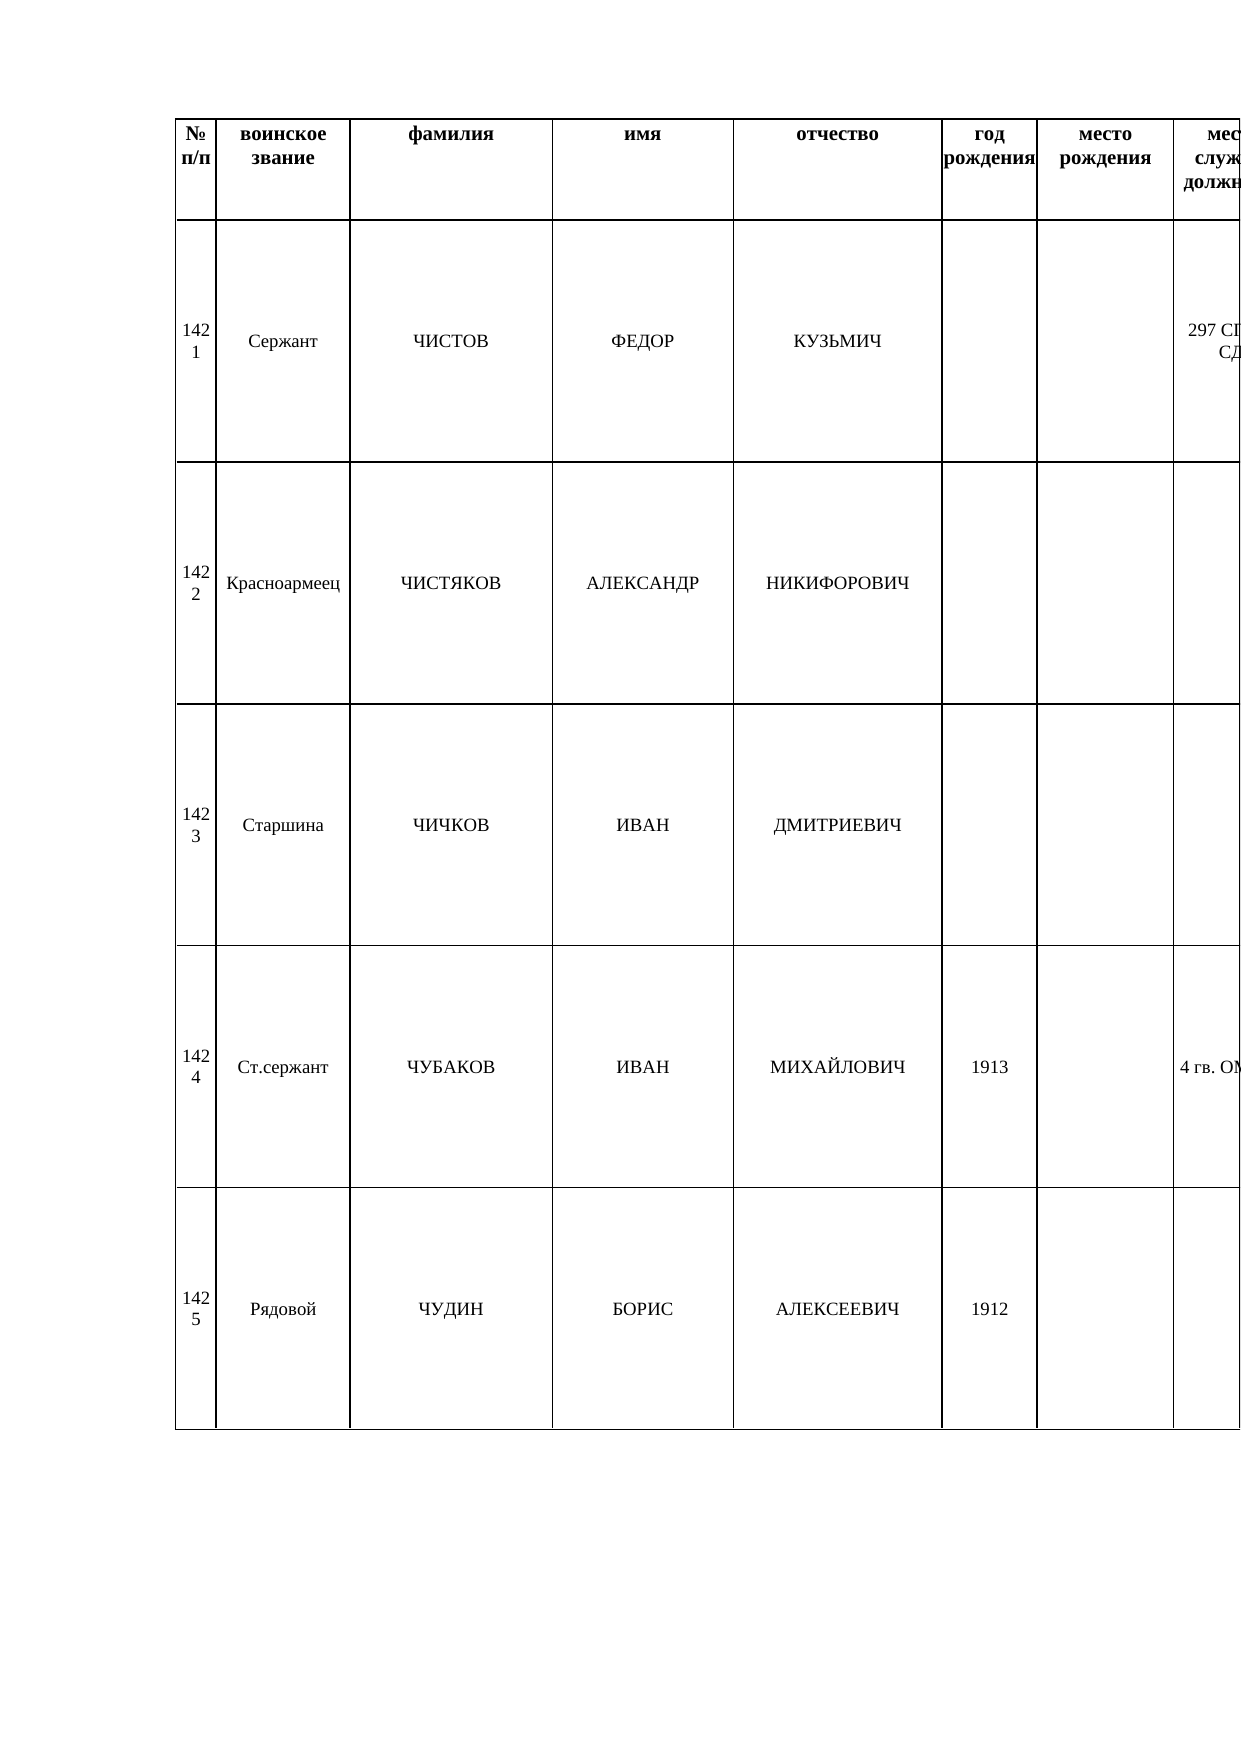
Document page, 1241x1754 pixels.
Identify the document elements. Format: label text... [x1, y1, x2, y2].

table_header место рождения [1038, 120, 1173, 219]
table_header воинское звание [217, 120, 349, 219]
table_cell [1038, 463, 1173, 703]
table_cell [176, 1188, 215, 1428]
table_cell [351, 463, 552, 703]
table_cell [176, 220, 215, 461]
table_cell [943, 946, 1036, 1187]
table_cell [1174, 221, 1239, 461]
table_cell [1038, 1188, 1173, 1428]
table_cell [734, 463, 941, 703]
table_header имя [553, 120, 733, 219]
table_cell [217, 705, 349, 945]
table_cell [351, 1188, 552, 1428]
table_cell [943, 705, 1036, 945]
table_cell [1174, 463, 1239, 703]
table_header № п/п [176, 120, 215, 219]
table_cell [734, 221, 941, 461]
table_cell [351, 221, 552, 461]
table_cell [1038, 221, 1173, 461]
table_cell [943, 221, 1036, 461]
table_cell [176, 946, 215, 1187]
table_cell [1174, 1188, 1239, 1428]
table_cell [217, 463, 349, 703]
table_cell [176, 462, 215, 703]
table_header место службы, должность [1174, 120, 1239, 219]
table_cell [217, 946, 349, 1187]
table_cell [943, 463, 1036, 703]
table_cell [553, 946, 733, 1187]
table_header фамилия [351, 120, 552, 219]
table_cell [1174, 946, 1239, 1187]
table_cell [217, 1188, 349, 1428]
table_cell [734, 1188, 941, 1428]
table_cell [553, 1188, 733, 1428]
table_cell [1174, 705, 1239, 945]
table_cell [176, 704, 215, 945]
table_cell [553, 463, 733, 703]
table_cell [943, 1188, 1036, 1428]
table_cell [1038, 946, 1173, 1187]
table_header отчество [734, 120, 941, 219]
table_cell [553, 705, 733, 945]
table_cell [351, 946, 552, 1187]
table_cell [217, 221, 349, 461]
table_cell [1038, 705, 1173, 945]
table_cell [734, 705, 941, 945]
table_header год рождения [943, 120, 1036, 219]
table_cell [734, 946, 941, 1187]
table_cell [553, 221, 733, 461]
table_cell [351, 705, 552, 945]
